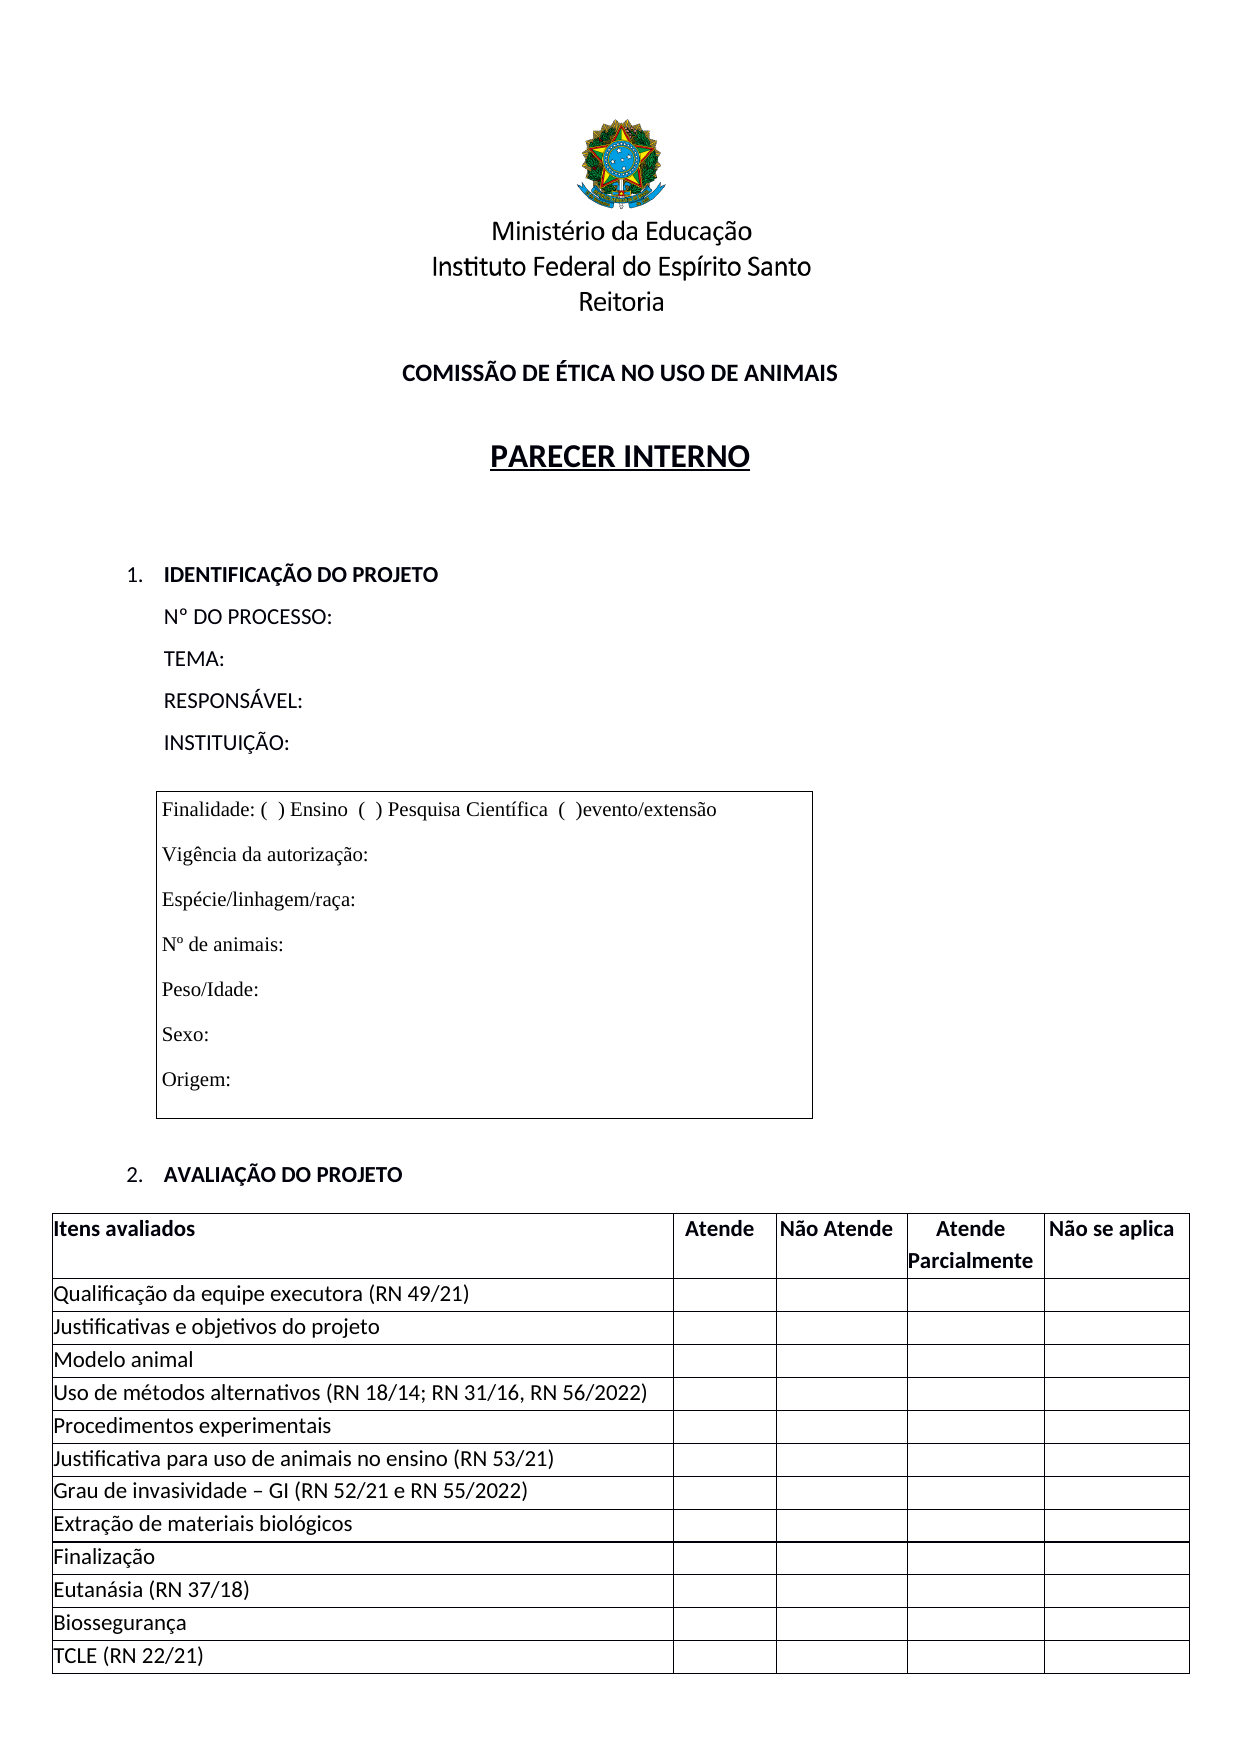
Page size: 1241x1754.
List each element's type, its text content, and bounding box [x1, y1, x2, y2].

table_cell [908, 1641, 1044, 1673]
table_cell [1045, 1608, 1189, 1640]
table_cell [777, 1575, 907, 1607]
table_cell [908, 1444, 1044, 1476]
list INSTITUIÇÃO: [163, 728, 1152, 756]
table_header Atende Parcialmente [908, 1214, 1044, 1278]
table_header Não se aplica [1045, 1214, 1189, 1278]
table_cell [1045, 1444, 1189, 1476]
table_cell [674, 1641, 776, 1673]
table_cell [777, 1444, 907, 1476]
table_cell [908, 1279, 1044, 1311]
table_cell [777, 1378, 907, 1410]
table_header Atende [674, 1214, 776, 1278]
table_cell [908, 1312, 1044, 1344]
table_header Não Atende [777, 1214, 907, 1278]
table_cell [674, 1543, 776, 1574]
table_cell [674, 1279, 776, 1311]
table_cell [908, 1378, 1044, 1410]
table_cell [777, 1608, 907, 1640]
table_cell Grau de invasividade – GI (RN 52/21 e RN 55/2022) [53, 1477, 673, 1508]
table_cell [777, 1411, 907, 1443]
table_cell [1045, 1411, 1189, 1443]
table_cell [777, 1312, 907, 1344]
table_cell [674, 1608, 776, 1640]
table_cell [777, 1641, 907, 1673]
table_cell Extração de materiais biológicos [53, 1510, 673, 1541]
table_cell [908, 1510, 1044, 1541]
text COMISSÃO DE ÉTICA NO USO DE ANIMAIS [88, 357, 1152, 388]
table_cell Eutanásia (RN 37/18) [53, 1575, 673, 1607]
table_cell [908, 1477, 1044, 1508]
table_header Finalidade: ( ) Ensino ( ) Pesquisa Científica ( )evento/extensão Vigência da autorização: Espécie/linhagem/raça: Nº de animais: Peso/Idade: Sexo: Origem: [157, 792, 812, 1117]
table_cell [674, 1378, 776, 1410]
table_cell [908, 1575, 1044, 1607]
table_cell Qualificação da equipe executora (RN 49/21) [53, 1279, 673, 1311]
text PARECER INTERNO [88, 435, 1152, 475]
table_cell Justificativas e objetivos do projeto [53, 1312, 673, 1344]
table_cell [1045, 1279, 1189, 1311]
list AVALIAÇÃO DO PROJETO [126, 1160, 1152, 1188]
table_cell [908, 1543, 1044, 1574]
table_cell Modelo animal [53, 1345, 673, 1377]
list TEMA: [163, 644, 1152, 672]
table_cell [1045, 1477, 1189, 1508]
table_cell [674, 1510, 776, 1541]
table_cell [1045, 1312, 1189, 1344]
table_cell [777, 1477, 907, 1508]
table_cell [1045, 1345, 1189, 1377]
table_cell [777, 1543, 907, 1574]
table_cell [908, 1345, 1044, 1377]
list Nº DO PROCESSO: [163, 602, 1152, 630]
table_cell [1045, 1510, 1189, 1541]
table_cell Finalização [53, 1543, 673, 1574]
list RESPONSÁVEL: [163, 686, 1152, 714]
table_cell TCLE (RN 22/21) [53, 1641, 673, 1673]
table_header Itens avaliados [53, 1214, 673, 1278]
table_cell [1045, 1378, 1189, 1410]
table_cell Biossegurança [53, 1608, 673, 1640]
list IDENTIFICAÇÃO DO PROJETO [126, 560, 1152, 588]
table_cell [674, 1444, 776, 1476]
table_cell Procedimentos experimentais [53, 1411, 673, 1443]
table_cell [1045, 1575, 1189, 1607]
table_cell [1045, 1641, 1189, 1673]
table_cell [1045, 1543, 1189, 1574]
table_cell [674, 1477, 776, 1508]
picture [357, 101, 885, 339]
table_cell [777, 1510, 907, 1541]
table_cell [777, 1279, 907, 1311]
table_cell [908, 1608, 1044, 1640]
table_cell Uso de métodos alternativos (RN 18/14; RN 31/16, RN 56/2022) [53, 1378, 673, 1410]
table_cell [674, 1312, 776, 1344]
table_cell [674, 1575, 776, 1607]
table_cell [908, 1411, 1044, 1443]
table_cell [674, 1345, 776, 1377]
table_cell Justificativa para uso de animais no ensino (RN 53/21) [53, 1444, 673, 1476]
table_cell [777, 1345, 907, 1377]
table_cell [674, 1411, 776, 1443]
